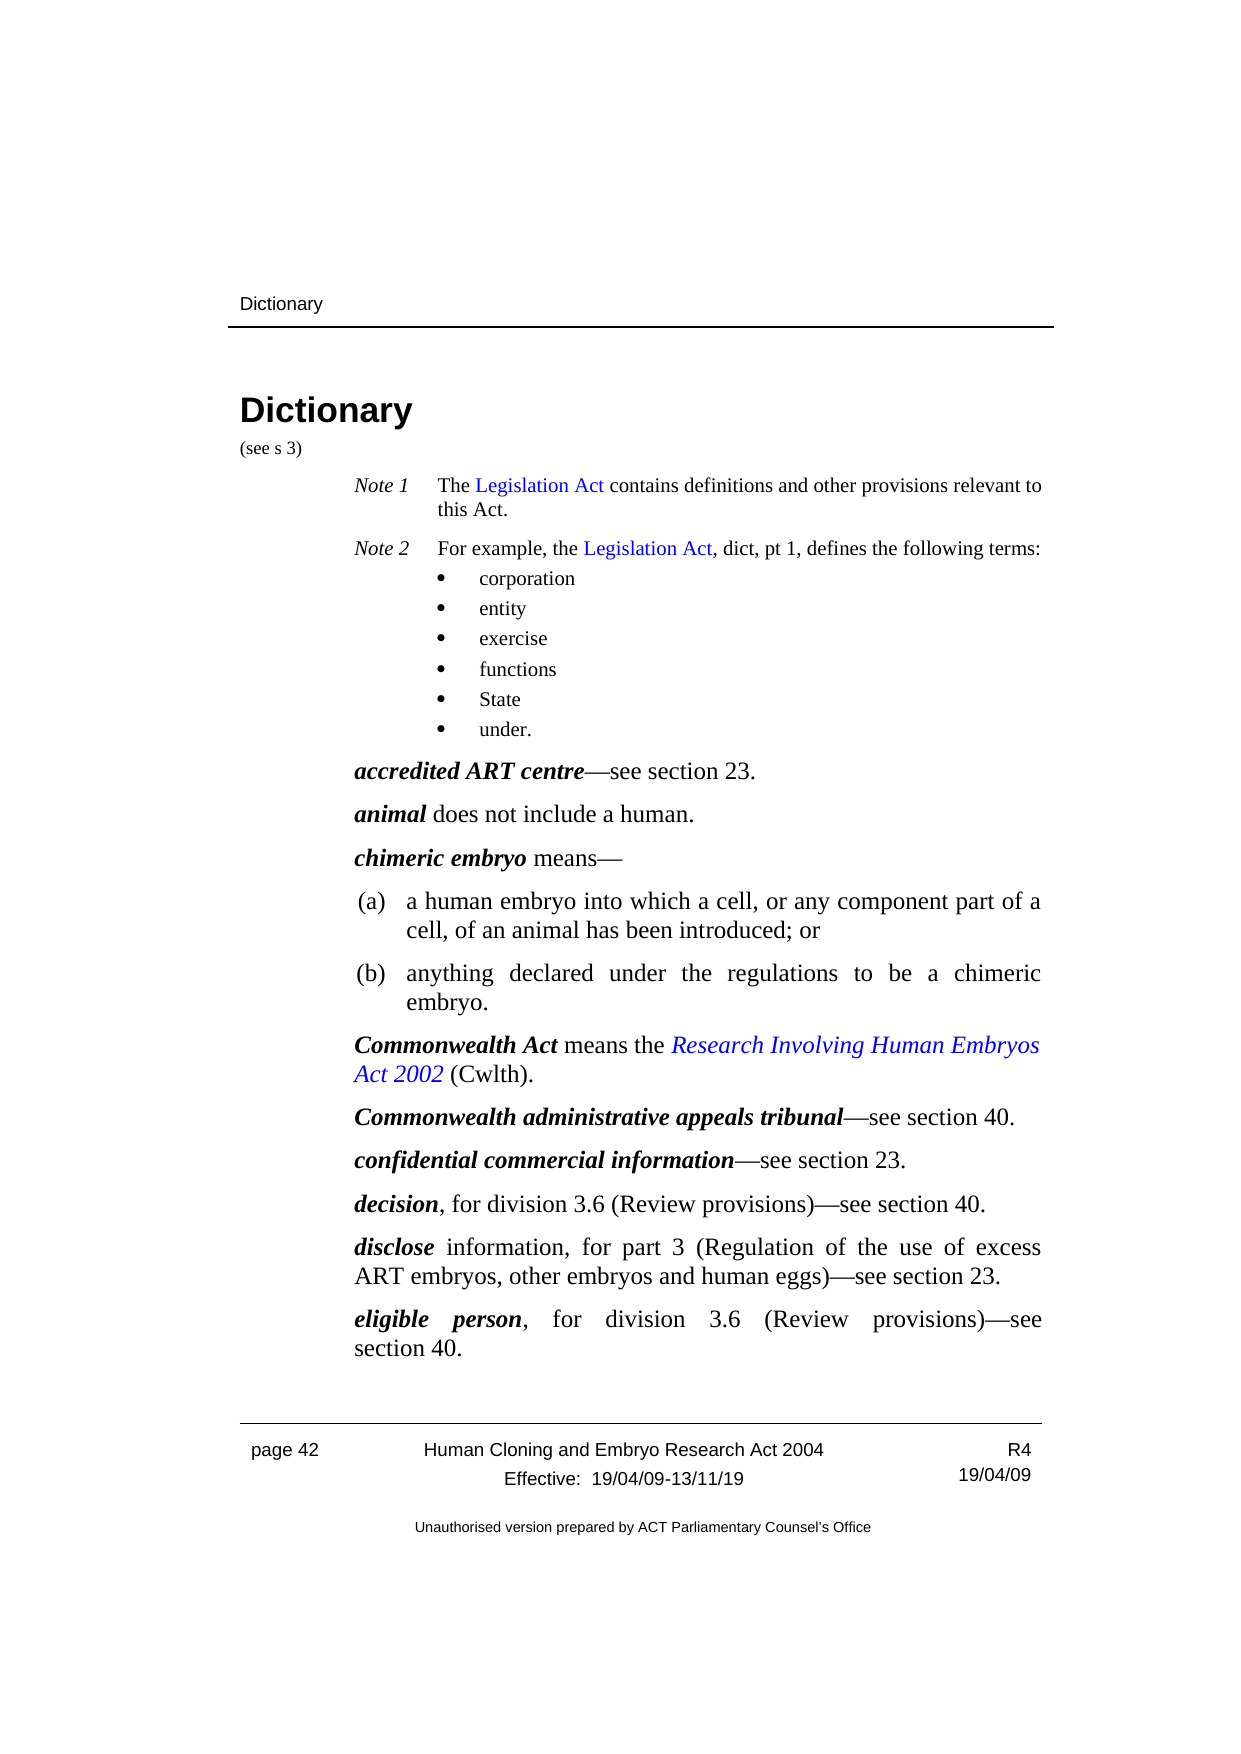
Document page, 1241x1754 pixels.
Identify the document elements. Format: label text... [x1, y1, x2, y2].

text Note 2 For example, the Legislation Act, dict, pt 1, defines the following terms: [354, 535, 1042, 559]
text Commonwealth Act means the Research Involving Human Embryos Act 2002 (Cwlth). [354, 1030, 1042, 1088]
text disclose information, for part 3 (Regulation of the use of excess ART embryos, other embryos and human eggs)—see section 23. [354, 1232, 1042, 1290]
text  exercise [437, 626, 1042, 650]
text (b) anything declared under the regulations to be a chimeric embryo. [239, 958, 1042, 1016]
text accredited ART centre—see section 23. [354, 756, 1042, 785]
text  State [437, 687, 1042, 711]
text confidential commercial information—see section 23. [354, 1146, 1042, 1174]
text chimeric embryo means— [354, 843, 1042, 871]
text (see s 3) [239, 437, 1042, 458]
text Note 1 The Legislation Act contains definitions and other provisions relevant to this Act. [354, 473, 1042, 521]
subtitle Dictionary [239, 389, 1042, 430]
text  corporation [437, 566, 1042, 590]
text  functions [437, 657, 1042, 681]
text  under. [437, 717, 1042, 741]
text (a) a human embryo into which a cell, or any component part of a cell, of an animal has been introduced; or [239, 886, 1042, 943]
text decision, for division 3.6 (Review provisions)—see section 40. [354, 1189, 1042, 1218]
text Commonwealth administrative appeals tribunal—see section 40. [354, 1102, 1042, 1131]
text  entity [437, 596, 1042, 620]
text eligible person, for division 3.6 (Review provisions)—see section 40. [354, 1304, 1042, 1362]
text animal does not include a human. [354, 799, 1042, 828]
